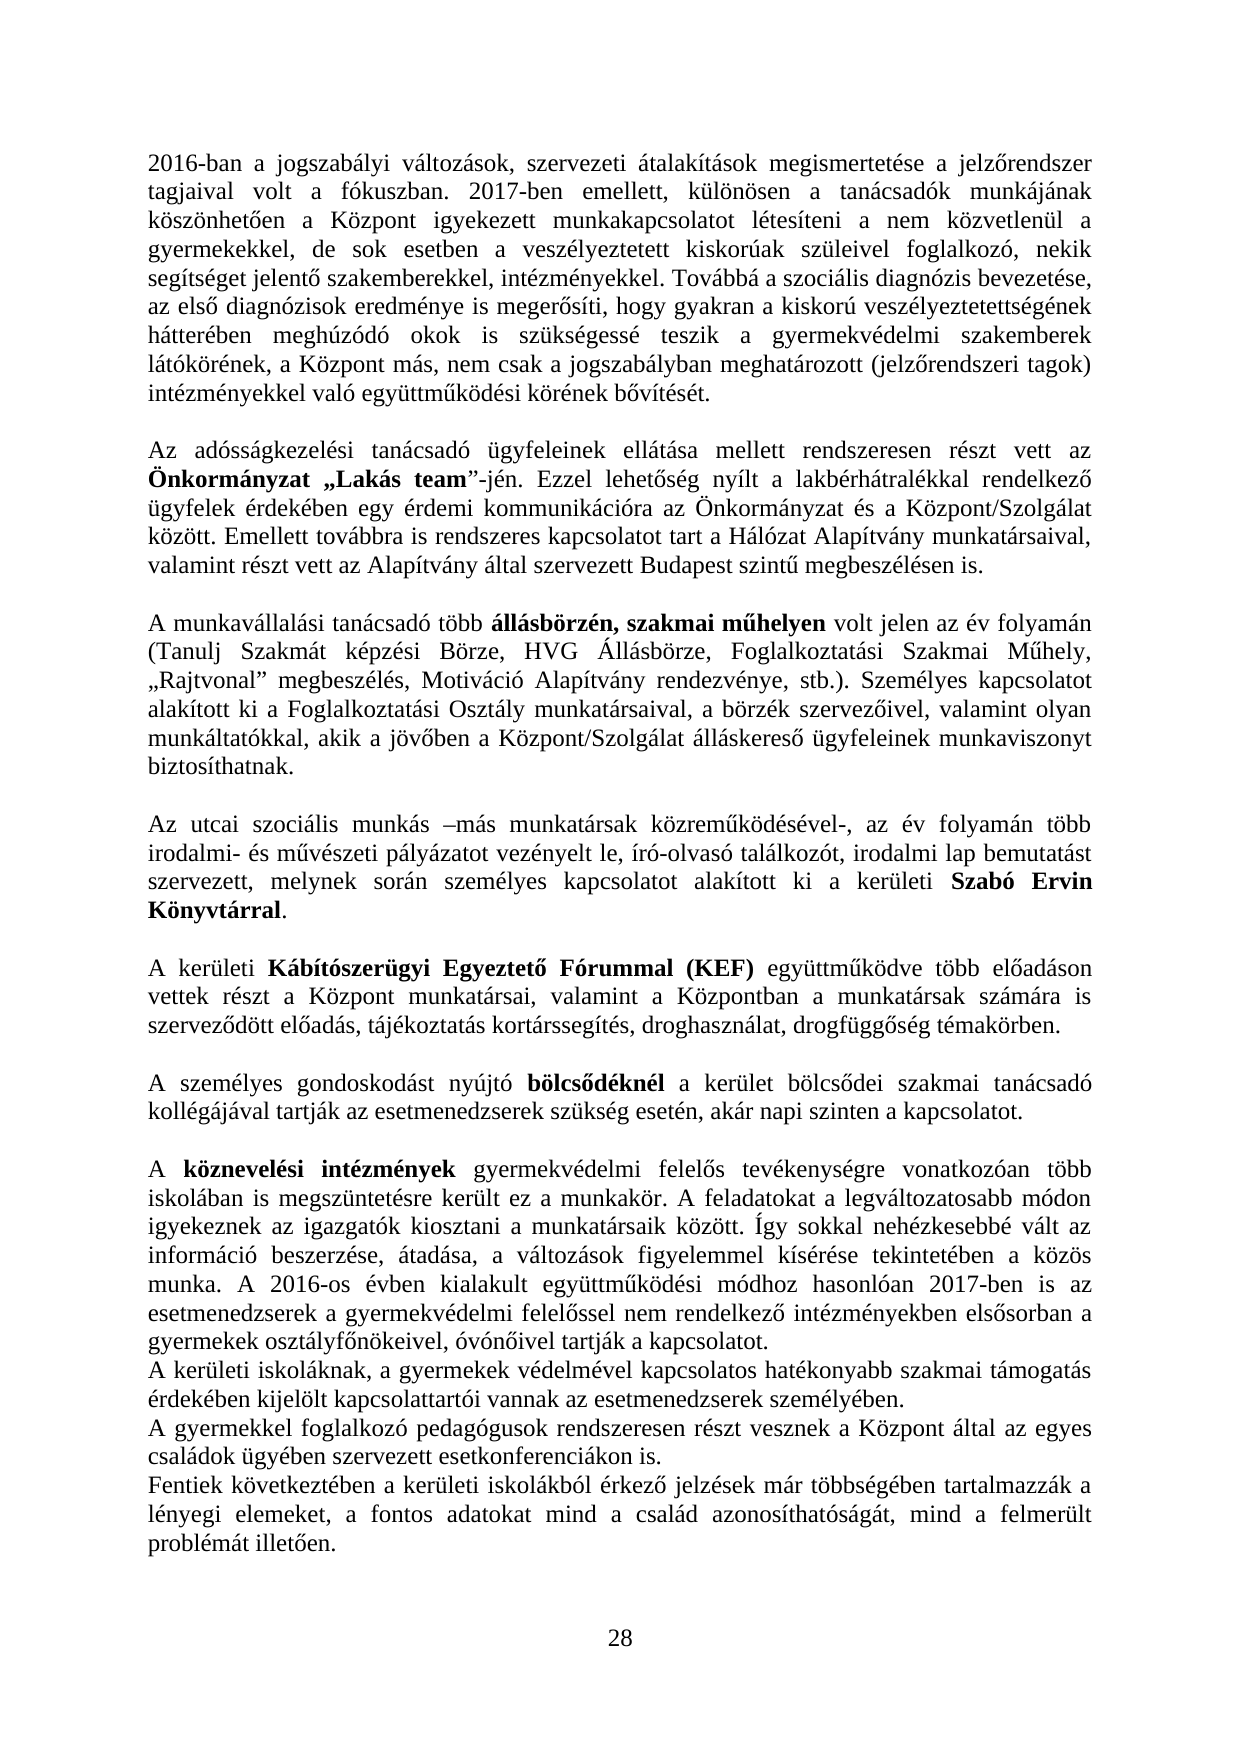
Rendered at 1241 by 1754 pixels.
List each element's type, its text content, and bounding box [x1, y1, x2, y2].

text A kerületi iskoláknak, a gyermekek védelmével kapcsolatos hatékonyabb szakmai támogatás érdekében kijelölt kapcsolattartói vannak az esetmenedzserek személyében. [148, 1355, 1092, 1413]
text Az utcai szociális munkás –más munkatársak közreműködésével-, az év folyamán több irodalmi- és művészeti pályázatot vezényelt le, író-olvasó találkozót, irodalmi lap bemutatást szervezett, melynek során személyes kapcsolatot alakított ki a kerületi Szabó Ervin Könyvtárral. [148, 809, 1092, 924]
text 2016-ban a jogszabályi változások, szervezeti átalakítások megismertetése a jelzőrendszer tagjaival volt a fókuszban. 2017-ben emellett, különösen a tanácsadók munkájának köszönhetően a Központ igyekezett munkakapcsolatot létesíteni a nem közvetlenül a gyermekekkel, de sok esetben a veszélyeztetett kiskorúak szüleivel foglalkozó, nekik segítséget jelentő szakemberekkel, intézményekkel. Továbbá a szociális diagnózis bevezetése, az első diagnózisok eredménye is megerősíti, hogy gyakran a kiskorú veszélyeztetettségének hátterében meghúzódó okok is szükségessé teszik a gyermekvédelmi szakemberek látókörének, a Központ más, nem csak a jogszabályban meghatározott (jelzőrendszeri tagok) intézményekkel való együttműködési körének bővítését. [148, 148, 1092, 406]
text A munkavállalási tanácsadó több állásbörzén, szakmai műhelyen volt jelen az év folyamán (Tanulj Szakmát képzési Börze, HVG Állásbörze, Foglalkoztatási Szakmai Műhely, „Rajtvonal” megbeszélés, Motiváció Alapítvány rendezvénye, stb.). Személyes kapcsolatot alakított ki a Foglalkoztatási Osztály munkatársaival, a börzék szervezőivel, valamint olyan munkáltatókkal, akik a jövőben a Központ/Szolgálat álláskereső ügyfeleinek munkaviszonyt biztosíthatnak. [148, 608, 1092, 780]
text A kerületi Kábítószerügyi Egyeztető Fórummal (KEF) együttműködve több előadáson vettek részt a Központ munkatársai, valamint a Központban a munkatársak számára is szerveződött előadás, tájékoztatás kortárssegítés, droghasználat, drogfüggőség témakörben. [148, 953, 1092, 1039]
text Az adósságkezelési tanácsadó ügyfeleinek ellátása mellett rendszeresen részt vett az Önkormányzat „Lakás team”-jén. Ezzel lehetőség nyílt a lakbérhátralékkal rendelkező ügyfelek érdekében egy érdemi kommunikációra az Önkormányzat és a Központ/Szolgálat között. Emellett továbbra is rendszeres kapcsolatot tart a Hálózat Alapítvány munkatársaival, valamint részt vett az Alapítvány által szervezett Budapest szintű megbeszélésen is. [148, 435, 1092, 579]
text A személyes gondoskodást nyújtó bölcsődéknél a kerület bölcsődei szakmai tanácsadó kollégájával tartják az esetmenedzserek szükség esetén, akár napi szinten a kapcsolatot. [148, 1068, 1092, 1125]
text Fentiek következtében a kerületi iskolákból érkező jelzések már többségében tartalmazzák a lényegi elemeket, a fontos adatokat mind a család azonosíthatóságát, mind a felmerült problémát illetően. [148, 1470, 1092, 1556]
text A köznevelési intézmények gyermekvédelmi felelős tevékenységre vonatkozóan több iskolában is megszüntetésre került ez a munkakör. A feladatokat a legváltozatosabb módon igyekeznek az igazgatók kiosztani a munkatársaik között. Így sokkal nehézkesebbé vált az információ beszerzése, átadása, a változások figyelemmel kísérése tekintetében a közös munka. A 2016-os évben kialakult együttműködési módhoz hasonlóan 2017-ben is az esetmenedzserek a gyermekvédelmi felelőssel nem rendelkező intézményekben elsősorban a gyermekek osztályfőnökeivel, óvónőivel tartják a kapcsolatot. [148, 1154, 1092, 1355]
text A gyermekkel foglalkozó pedagógusok rendszeresen részt vesznek a Központ által az egyes családok ügyében szervezett esetkonferenciákon is. [148, 1413, 1092, 1470]
